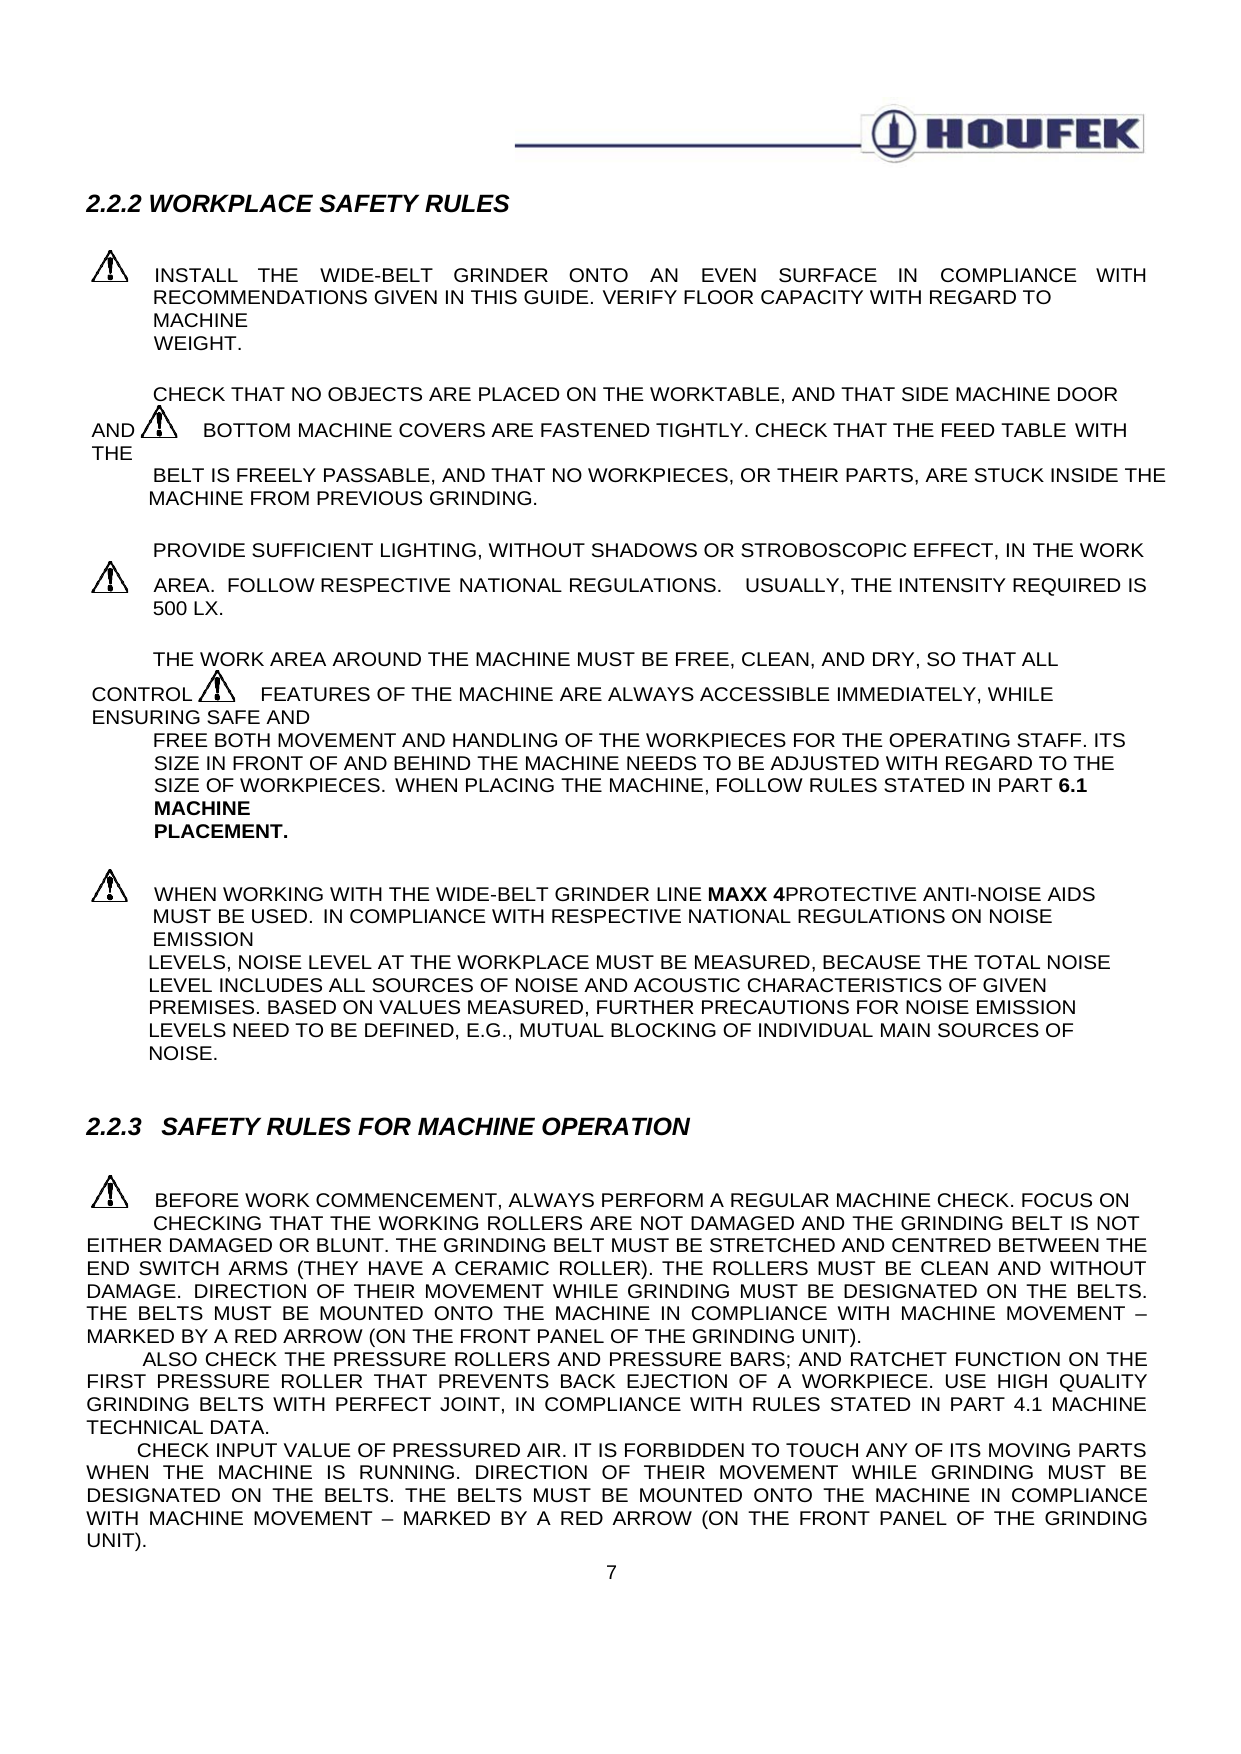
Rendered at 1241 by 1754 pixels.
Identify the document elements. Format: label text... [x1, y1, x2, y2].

text ALSO CHECK THE PRESSURE ROLLERS AND PRESSURE BARS; AND RATCHET FUNCTION ON THE FIRST PRESSURE ROLLER THAT PREVENTS BACK EJECTION OF A WORKPIECE. USE HIGH QUALITY GRINDING BELTS WITH PERFECT JOINT, IN COMPLIANCE WITH RULES STATED IN PART 4.1 MACHINE TECHNICAL DATA. [86, 1348, 1149, 1438]
text CHECK THAT NO OBJECTS ARE PLACED ON THE WORKTABLE, AND THAT SIDE MACHINE DOOR AND BOTTOM MACHINE COVERS ARE FASTENED TIGHTLY. CHECK THAT THE FEED TABLE WITH THE [91, 383, 1149, 464]
text WHEN WORKING WITH THE WIDE-BELT GRINDER LINE MAXX 4PROTECTIVE ANTI-NOISE AIDS MUST BE USED. IN COMPLIANCE WITH RESPECTIVE NATIONAL REGULATIONS ON NOISE EMISSION [91, 870, 1149, 951]
picture [91, 250, 129, 282]
text PROVIDE SUFFICIENT LIGHTING, WITHOUT SHADOWS OR STROBOSCOPIC EFFECT, IN THE WORK AREA. FOLLOW RESPECTIVE NATIONAL REGULATIONS. USUALLY, THE INTENSITY REQUIRED IS [91, 538, 1148, 597]
text FREE BOTH MOVEMENT AND HANDLING OF THE WORKPIECES FOR THE OPERATING STAFF. ITS SIZE IN FRONT OF AND BEHIND THE MACHINE NEEDS TO BE ADJUSTED WITH REGARD TO THE SIZE OF WORKPIECES. WHEN PLACING THE MACHINE, FOLLOW RULES STATED IN PART 6.1 MACHINE [153, 729, 1149, 819]
subtitle PLACEMENT. [154, 819, 1228, 842]
text BEFORE WORK COMMENCEMENT, ALWAYS PERFORM A REGULAR MACHINE CHECK. FOCUS ON CHECKING THAT THE WORKING ROLLERS ARE NOT DAMAGED AND THE GRINDING BELT IS NOT [91, 1176, 1228, 1234]
text 500 LX. [153, 597, 1228, 620]
text CHECK INPUT VALUE OF PRESSURED AIR. IT IS FORBIDDEN TO TOUCH ANY OF ITS MOVING PARTS WHEN THE MACHINE IS RUNNING. DIRECTION OF THEIR MOVEMENT WHILE GRINDING MUST BE DESIGNATED ON THE BELTS. THE BELTS MUST BE MOUNTED ONTO THE MACHINE IN COMPLIANCE WITH MACHINE MOVEMENT – MARKED BY A RED ARROW (ON THE FRONT PANEL OF THE GRINDING UNIT). [86, 1438, 1149, 1552]
text BELT IS FREELY PASSABLE, AND THAT NO WORKPIECES, OR THEIR PARTS, ARE STUCK INSIDE THE MACHINE FROM PREVIOUS GRINDING. [148, 464, 1228, 510]
text EITHER DAMAGED OR BLUNT. THE GRINDING BELT MUST BE STRETCHED AND CENTRED BETWEEN THE END SWITCH ARMS (THEY HAVE A CERAMIC ROLLER). THE ROLLERS MUST BE CLEAN AND WITHOUT DAMAGE. DIRECTION OF THEIR MOVEMENT WHILE GRINDING MUST BE DESIGNATED ON THE BELTS. THE BELTS MUST BE MOUNTED ONTO THE MACHINE IN COMPLIANCE WITH MACHINE MOVEMENT – MARKED BY A RED ARROW (ON THE FRONT PANEL OF THE GRINDING UNIT). [86, 1234, 1148, 1348]
picture [91, 869, 128, 902]
text LEVELS, NOISE LEVEL AT THE WORKPLACE MUST BE MEASURED, BECAUSE THE TOTAL NOISE LEVEL INCLUDES ALL SOURCES OF NOISE AND ACOUSTIC CHARACTERISTICS OF GIVEN PREMISES. BASED ON VALUES MEASURED, FURTHER PRECAUTIONS FOR NOISE EMISSION LEVELS NEED TO BE DEFINED, E.G., MUTUAL BLOCKING OF INDIVIDUAL MAIN SOURCES OF NOISE. [148, 951, 1145, 1064]
picture [91, 1175, 129, 1208]
text THE WORK AREA AROUND THE MACHINE MUST BE FREE, CLEAN, AND DRY, SO THAT ALL CONTROL FEATURES OF THE MACHINE ARE ALWAYS ACCESSIBLE IMMEDIATELY, WHILE ENSURING SAFE AND [91, 647, 1149, 729]
text INSTALL THE WIDE-BELT GRINDER ONTO AN EVEN SURFACE IN COMPLIANCE WITH RECOMMENDATIONS GIVEN IN THIS GUIDE. VERIFY FLOOR CAPACITY WITH REGARD TO MACHINE [91, 251, 1149, 332]
picture [91, 561, 129, 593]
subtitle SAFETY RULES FOR MACHINE OPERATION [86, 1112, 1228, 1141]
picture [140, 405, 178, 438]
picture [198, 670, 236, 702]
picture [514, 97, 1147, 168]
subtitle 2.2.2 WORKPLACE SAFETY RULES [86, 189, 1228, 218]
text WEIGHT. [154, 332, 1228, 354]
